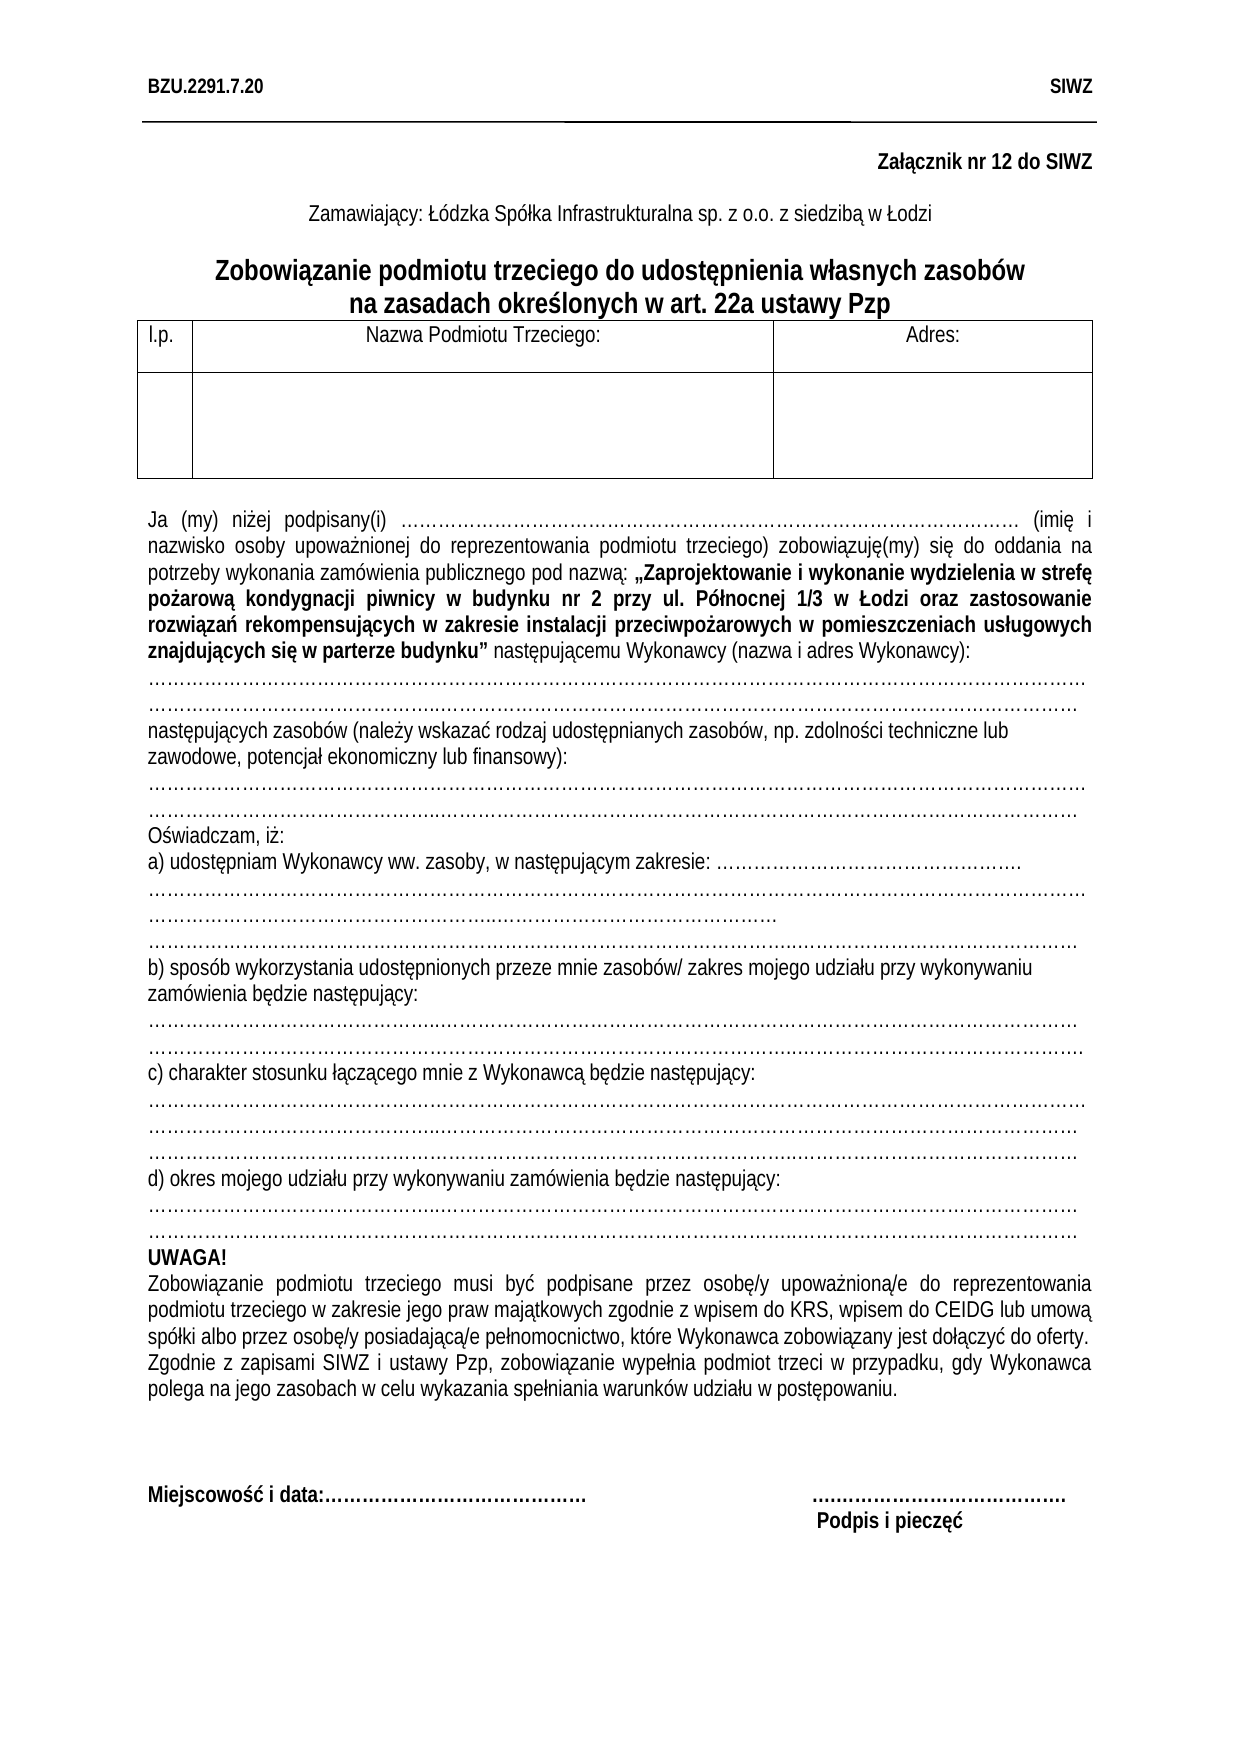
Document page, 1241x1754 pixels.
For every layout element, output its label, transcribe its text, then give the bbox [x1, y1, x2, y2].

text Oświadczam, iż: [148, 822, 1092, 848]
text Podpis i pieczęć [148, 1507, 1092, 1533]
text ………………………………………..………………………………………………………………………………………… [148, 1191, 1092, 1217]
text …………………………………………………………………………………………..……………………………………… [148, 1217, 1092, 1244]
text Miejscowość i data:…………………………………… ….………………………………. [148, 1481, 1092, 1507]
text na zasadach określonych w art. 22a ustawy Pzp [148, 287, 1092, 320]
text Zgodnie z zapisami SIWZ i ustawy Pzp, zobowiązanie wypełnia podmiot trzeci w przypadku, gdy Wykonawca polega na jego zasobach w celu wykazania spełniania warunków udziału w postępowaniu. [148, 1349, 1092, 1402]
text …………………………………………………………………………………………..……………………………………… [148, 1138, 1092, 1164]
text Zobowiązanie podmiotu trzeciego musi być podpisane przez osobę/y upoważnioną/e do reprezentowania podmiotu trzeciego w zakresie jego praw majątkowych zgodnie z wpisem do KRS, wpisem do CEIDG lub umową spółki albo przez osobę/y posiadającą/e pełnomocnictwo, które Wykonawca zobowiązany jest dołączyć do oferty. [148, 1270, 1092, 1349]
text d) okres mojego udziału przy wykonywaniu zamówienia będzie następujący: [148, 1164, 1092, 1191]
text ………………………………………..………………………………………………………………………………………… [148, 1006, 1092, 1033]
text Zobowiązanie podmiotu trzeciego do udostępnienia własnych zasobów [148, 253, 1092, 287]
table_header Nazwa Podmiotu Trzeciego: [193, 321, 773, 372]
text UWAGA! [148, 1244, 1092, 1270]
list ……………………………………………………………………………………………………………………………………………………………………………..………………………………………………………………………………………… [148, 664, 1092, 717]
table_cell [138, 373, 192, 478]
text Zamawiający: Łódzka Spółka Infrastrukturalna sp. z o.o. z siedzibą w Łodzi [148, 200, 1092, 227]
table_header Adres: [774, 321, 1092, 372]
text następujących zasobów (należy wskazać rodzaj udostępnianych zasobów, np. zdolności techniczne lub zawodowe, potencjał ekonomiczny lub finansowy): ……………………………………………………………………………………………………………………………………………………………………………..………………………………………………………………………………………… [148, 717, 1092, 822]
text b) sposób wykorzystania udostępnionych przeze mnie zasobów/ zakres mojego udziału przy wykonywaniu zamówienia będzie następujący: [148, 954, 1092, 1006]
table_header l.p. [138, 321, 192, 372]
table_cell [193, 373, 773, 478]
table_cell [774, 373, 1092, 478]
list Ja (my) niżej podpisany(i) ……………………………………………………………………………………… (imię i nazwisko osoby upoważnionej do reprezentowania podmiotu trzeciego) zobowiązuję(my) się do oddania na potrzeby wykonania zamówienia publicznego pod nazwą: „Zaprojektowanie i wykonanie wydzielenia w strefę pożarową kondygnacji piwnicy w budynku nr 2 przy ul. Północnej 1/3 w Łodzi oraz zastosowanie rozwiązań rekompensujących w zakresie instalacji przeciwpożarowych w pomieszczeniach usługowych znajdujących się w parterze budynku” następującemu Wykonawcy (nazwa i adres Wykonawcy): [148, 506, 1092, 664]
text ……………………………………………………………………………………………………………………………………………………………………………..………………………………………………………………………………………… [148, 1086, 1092, 1138]
text a) udostępniam Wykonawcy ww. zasoby, w następującym zakresie: ………………………………………….……………………………………………………………………………………………………………………………………………………………………………………..……………………………………… [148, 848, 1092, 927]
text …………………………………………………………………………………………..……………………………………… [148, 927, 1092, 954]
text Załącznik nr 12 do SIWZ [148, 148, 1092, 174]
text c) charakter stosunku łączącego mnie z Wykonawcą będzie następujący: [148, 1059, 1092, 1086]
text …………………………………………………………………………………………..………………………………………. [148, 1033, 1092, 1059]
